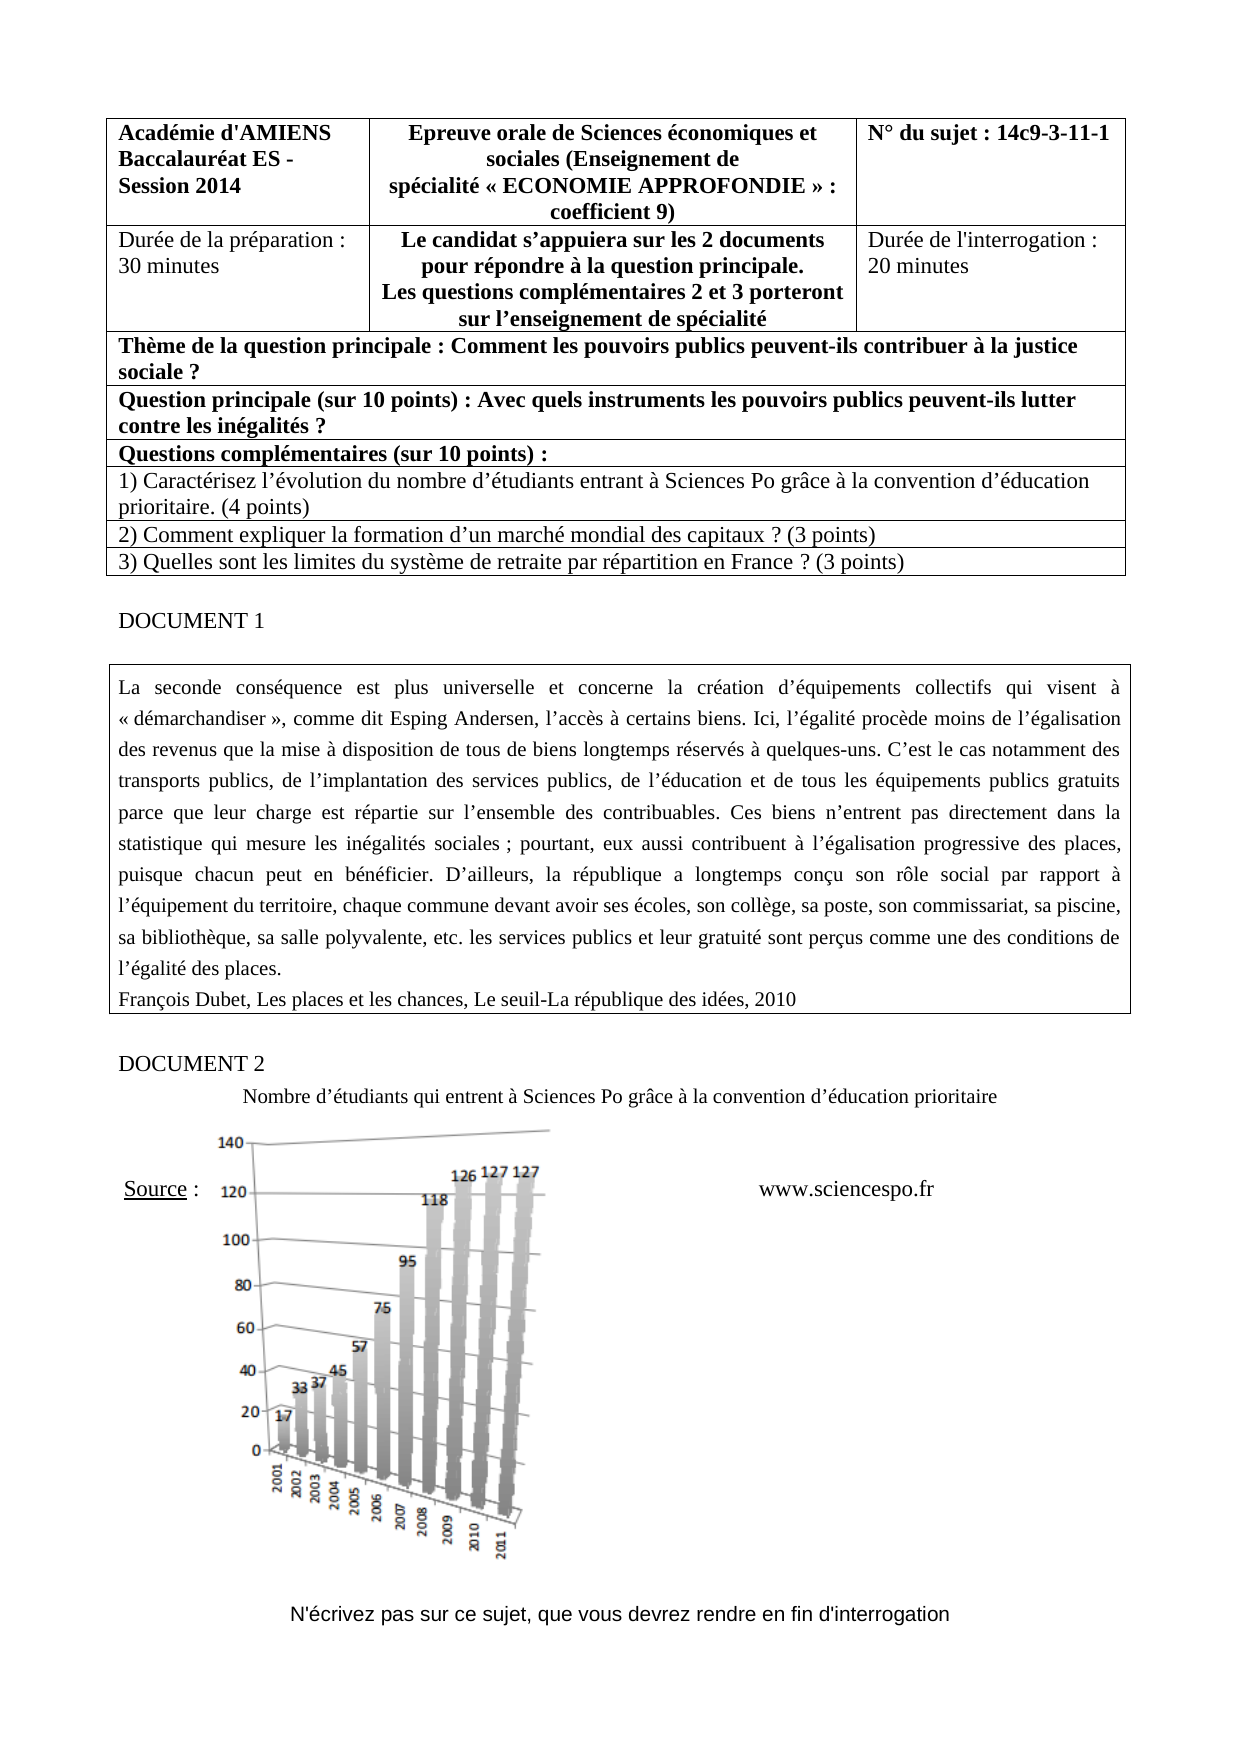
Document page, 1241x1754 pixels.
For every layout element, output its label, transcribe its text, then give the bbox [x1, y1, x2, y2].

picture [204, 1202, 571, 1574]
table_header N° du sujet : 14c9-3-11-1 [857, 119, 1125, 224]
text La seconde conséquence est plus universelle et concerne la création d’équipements collectifs qui visent à « démarchandiser », comme dit Esping Andersen, l’accès à certains biens. Ici, l’égalité procède moins de l’égalisation des revenus que la mise à disposition de tous de biens longtemps réservés à quelques-uns. C’est le cas notamment des transports publics, de l’implantation des services publics, de l’éducation et de tous les équipements publics gratuits parce que leur charge est répartie sur l’ensemble des contribuables. Ces biens n’entrent pas directement dans la statistique qui mesure les inégalités sociales ; pourtant, eux aussi contribuent à l’égalisation progressive des places, puisque chacun peut en bénéficier. D’ailleurs, la république a longtemps conçu son rôle social par rapport à l’équipement du territoire, chaque commune devant avoir ses écoles, son collège, sa poste, son commissariat, sa piscine, sa bibliothèque, sa salle polyvalente, etc. les services publics et leur gratuité sont perçus comme une des conditions de l’égalité des places. [110, 665, 1130, 977]
table_cell 3) Quelles sont les limites du système de retraite par répartition en France ? (3 points) [107, 548, 1125, 574]
table_header Académie d'AMIENS Baccalauréat ES - Session 2014 [107, 119, 369, 224]
table_header Epreuve orale de Sciences économiques et sociales (Enseignement de spécialité « ECONOMIE APPROFONDIE » : coefficient 9) [370, 119, 856, 224]
table_cell 2) Comment expliquer la formation d’un marché mondial des capitaux ? (3 points) [107, 521, 1125, 547]
picture [204, 1120, 571, 1171]
text Nombre d’étudiants qui entrent à Sciences Po grâce à la convention d’éducation prioritaire [118, 1077, 1122, 1108]
table_cell Le candidat s’appuiera sur les 2 documents pour répondre à la question principale. Les questions complémentaires 2 et 3 porteront sur l’enseignement de spécialité [370, 226, 856, 331]
table_cell Durée de l'interrogation : 20 minutes [857, 226, 1125, 331]
text DOCUMENT 2 [118, 1046, 1122, 1077]
table_cell Thème de la question principale : Comment les pouvoirs publics peuvent-ils contribuer à la justice sociale ? [107, 332, 1125, 385]
table_cell Question principale (sur 10 points) : Avec quels instruments les pouvoirs publics peuvent-ils lutter contre les inégalités ? [107, 386, 1125, 438]
table_cell Durée de la préparation : 30 minutes [107, 226, 369, 331]
table_cell 1) Caractérisez l’évolution du nombre d’étudiants entrant à Sciences Po grâce à la convention d’éducation prioritaire. (4 points) [107, 467, 1125, 520]
text DOCUMENT 1 [118, 602, 1122, 633]
table_cell Questions complémentaires (sur 10 points) : [107, 440, 1125, 466]
text Source : www.sciencespo.fr [118, 1171, 1122, 1202]
text François Dubet, Les places et les chances, Le seuil-La république des idées, 2010 [110, 977, 1130, 1013]
